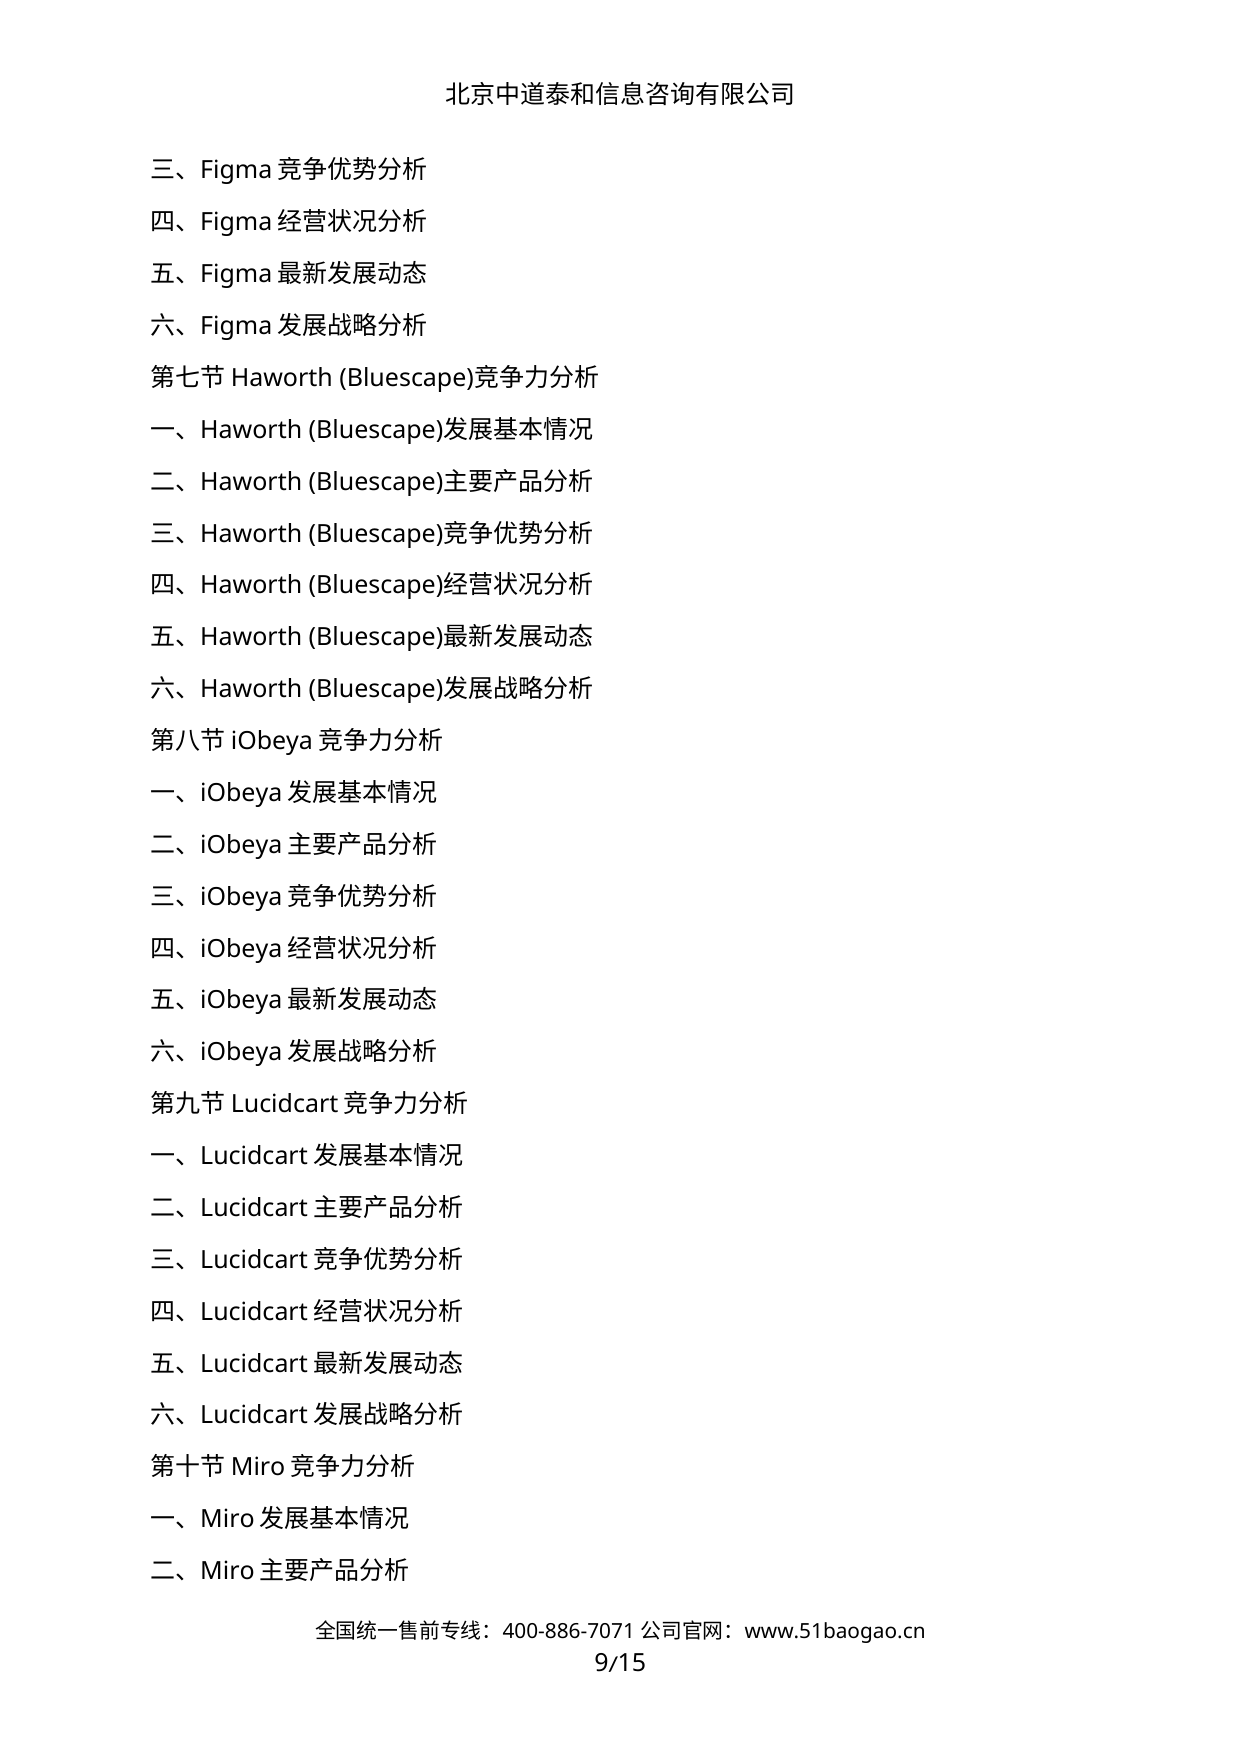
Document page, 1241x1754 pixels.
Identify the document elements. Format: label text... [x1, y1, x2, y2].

text 四、Haworth (Bluescape)经营状况分析 [150, 565, 1090, 601]
text 二、Miro主要产品分析 [150, 1551, 1090, 1587]
text 三、Haworth (Bluescape)竞争优势分析 [150, 513, 1090, 549]
text 三、Figma竞争优势分析 [150, 150, 1090, 186]
text 四、Figma经营状况分析 [150, 202, 1090, 238]
text 六、iObeya发展战略分析 [150, 1032, 1090, 1068]
text 第九节 Lucidcart竞争力分析 [150, 1084, 1090, 1120]
text 四、Lucidcart经营状况分析 [150, 1291, 1090, 1327]
text 五、Figma最新发展动态 [150, 254, 1090, 290]
text 一、iObeya发展基本情况 [150, 772, 1090, 809]
text 五、iObeya最新发展动态 [150, 980, 1090, 1016]
text 五、Haworth (Bluescape)最新发展动态 [150, 617, 1090, 653]
text 二、iObeya主要产品分析 [150, 824, 1090, 861]
text 二、Lucidcart主要产品分析 [150, 1187, 1090, 1224]
text 六、Figma发展战略分析 [150, 306, 1090, 342]
text 第八节 iObeya竞争力分析 [150, 721, 1090, 757]
text 二、Haworth (Bluescape)主要产品分析 [150, 461, 1090, 497]
text 四、iObeya经营状况分析 [150, 928, 1090, 964]
text 第七节 Haworth (Bluescape)竞争力分析 [150, 357, 1090, 394]
text 六、Lucidcart发展战略分析 [150, 1395, 1090, 1431]
text 第十节 Miro竞争力分析 [150, 1447, 1090, 1483]
text 一、Haworth (Bluescape)发展基本情况 [150, 409, 1090, 446]
text 一、Lucidcart发展基本情况 [150, 1136, 1090, 1172]
text 三、iObeya竞争优势分析 [150, 876, 1090, 912]
text 六、Haworth (Bluescape)发展战略分析 [150, 669, 1090, 705]
text 一、Miro发展基本情况 [150, 1499, 1090, 1535]
text 五、Lucidcart最新发展动态 [150, 1343, 1090, 1379]
text 三、Lucidcart竞争优势分析 [150, 1239, 1090, 1276]
